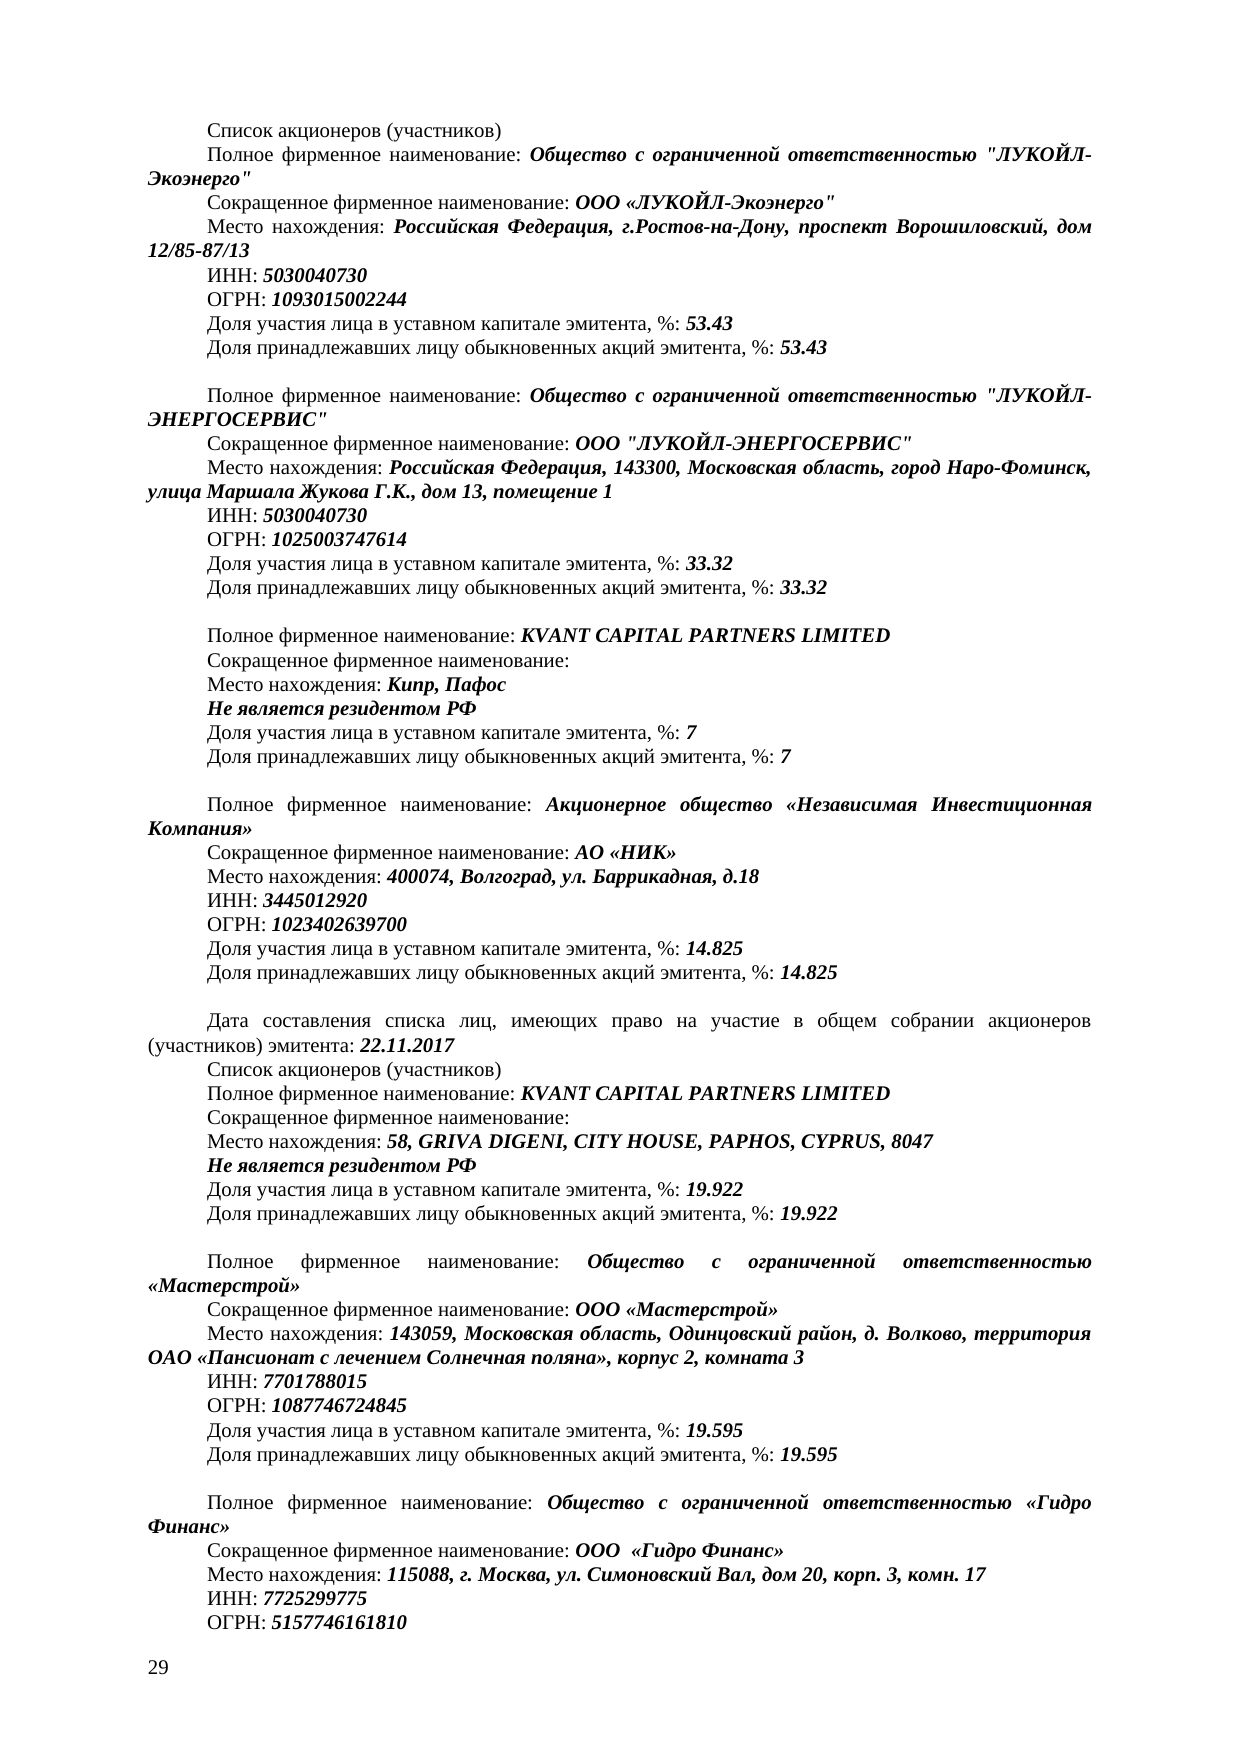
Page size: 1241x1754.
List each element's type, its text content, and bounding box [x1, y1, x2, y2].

text Не является резидентом РФ [148, 696, 1092, 720]
text Сокращенное фирменное наименование: ООО "ЛУКОЙЛ-ЭНЕРГОСЕРВИС" [148, 431, 1092, 455]
text Сокращенное фирменное наименование: ООО «Гидро Финанс» [148, 1538, 1092, 1562]
text ОГРН: 1023402639700 [148, 912, 1092, 936]
text Доля участия лица в уставном капитале эмитента, %: 33.32 [148, 551, 1092, 575]
text Дата составления списка лиц, имеющих право на участие в общем собрании акционеров (участников) эмитента: 22.11.2017 [148, 1008, 1092, 1057]
text ИНН: 3445012920 [148, 888, 1092, 912]
text Сокращенное фирменное наименование: АО «НИК» [148, 840, 1092, 864]
text Место нахождения: 400074, Волгоград, ул. Баррикадная, д.18 [148, 864, 1092, 888]
text ИНН: 5030040730 [148, 262, 1092, 287]
text Доля участия лица в уставном капитале эмитента, %: 19.922 [148, 1177, 1092, 1201]
text Доля принадлежавших лицу обыкновенных акций эмитента, %: 7 [148, 744, 1092, 768]
text ИНН: 7725299775 [148, 1586, 1092, 1610]
text Сокращенное фирменное наименование: [148, 647, 1092, 672]
text Место нахождения: Кипр, Пафос [148, 672, 1092, 696]
text Доля принадлежавших лицу обыкновенных акций эмитента, %: 19.922 [148, 1201, 1092, 1225]
text Доля принадлежавших лицу обыкновенных акций эмитента, %: 53.43 [148, 335, 1092, 359]
text ОГРН: 1087746724845 [148, 1393, 1092, 1417]
text Полное фирменное наименование: Общество с ограниченной ответственностью «Гидро Финанс» [148, 1490, 1092, 1538]
text Место нахождения: Российская Федерация, 143300, Московская область, город Наро-Фоминск, улица Маршала Жукова Г.К., дом 13, помещение 1 [148, 455, 1092, 503]
text ОГРН: 1093015002244 [148, 287, 1092, 311]
text ИНН: 5030040730 [148, 503, 1092, 527]
text Полное фирменное наименование: Общество с ограниченной ответственностью «Мастерстрой» [148, 1249, 1092, 1297]
text Сокращенное фирменное наименование: ООО «ЛУКОЙЛ-Экоэнерго" [148, 190, 1092, 214]
text ОГРН: 1025003747614 [148, 527, 1092, 551]
text Место нахождения: 58, GRIVA DIGENI, CITY HOUSE, PAPHOS, CYPRUS, 8047 [148, 1129, 1092, 1153]
text Доля принадлежавших лицу обыкновенных акций эмитента, %: 33.32 [148, 575, 1092, 599]
text Доля участия лица в уставном капитале эмитента, %: 53.43 [148, 311, 1092, 335]
text Доля участия лица в уставном капитале эмитента, %: 7 [148, 720, 1092, 744]
text Доля принадлежавших лицу обыкновенных акций эмитента, %: 19.595 [148, 1442, 1092, 1466]
text Место нахождения: 115088, г. Москва, ул. Симоновский Вал, дом 20, корп. 3, комн. 17 [148, 1562, 1092, 1586]
text Полное фирменное наименование: KVANT CAPITAL PARTNERS LIMITED [148, 623, 1092, 647]
text Место нахождения: Российская Федерация, г.Ростов-на-Дону, проспект Ворошиловский, дом 12/85-87/13 [148, 214, 1092, 262]
text Сокращенное фирменное наименование: [148, 1105, 1092, 1129]
subtitle Список акционеров (участников) [148, 118, 1092, 142]
text ОГРН: 5157746161810 [148, 1610, 1092, 1634]
subtitle Список акционеров (участников) [148, 1057, 1092, 1081]
text Доля принадлежавших лицу обыкновенных акций эмитента, %: 14.825 [148, 960, 1092, 984]
text Место нахождения: 143059, Московская область, Одинцовский район, д. Волково, территория ОАО «Пансионат с лечением Солнечная поляна», корпус 2, комната 3 [148, 1321, 1092, 1369]
text Полное фирменное наименование: Общество с ограниченной ответственностью "ЛУКОЙЛ-Экоэнерго" [148, 142, 1092, 190]
text Доля участия лица в уставном капитале эмитента, %: 14.825 [148, 936, 1092, 960]
text Сокращенное фирменное наименование: ООО «Мастерстрой» [148, 1297, 1092, 1321]
text Полное фирменное наименование: Акционерное общество «Независимая Инвестиционная Компания» [148, 792, 1092, 840]
text Доля участия лица в уставном капитале эмитента, %: 19.595 [148, 1417, 1092, 1442]
text ИНН: 7701788015 [148, 1369, 1092, 1393]
text Не является резидентом РФ [148, 1153, 1092, 1177]
text Полное фирменное наименование: Общество с ограниченной ответственностью "ЛУКОЙЛ-ЭНЕРГОСЕРВИС" [148, 383, 1092, 431]
text Полное фирменное наименование: KVANT CAPITAL PARTNERS LIMITED [148, 1081, 1092, 1105]
